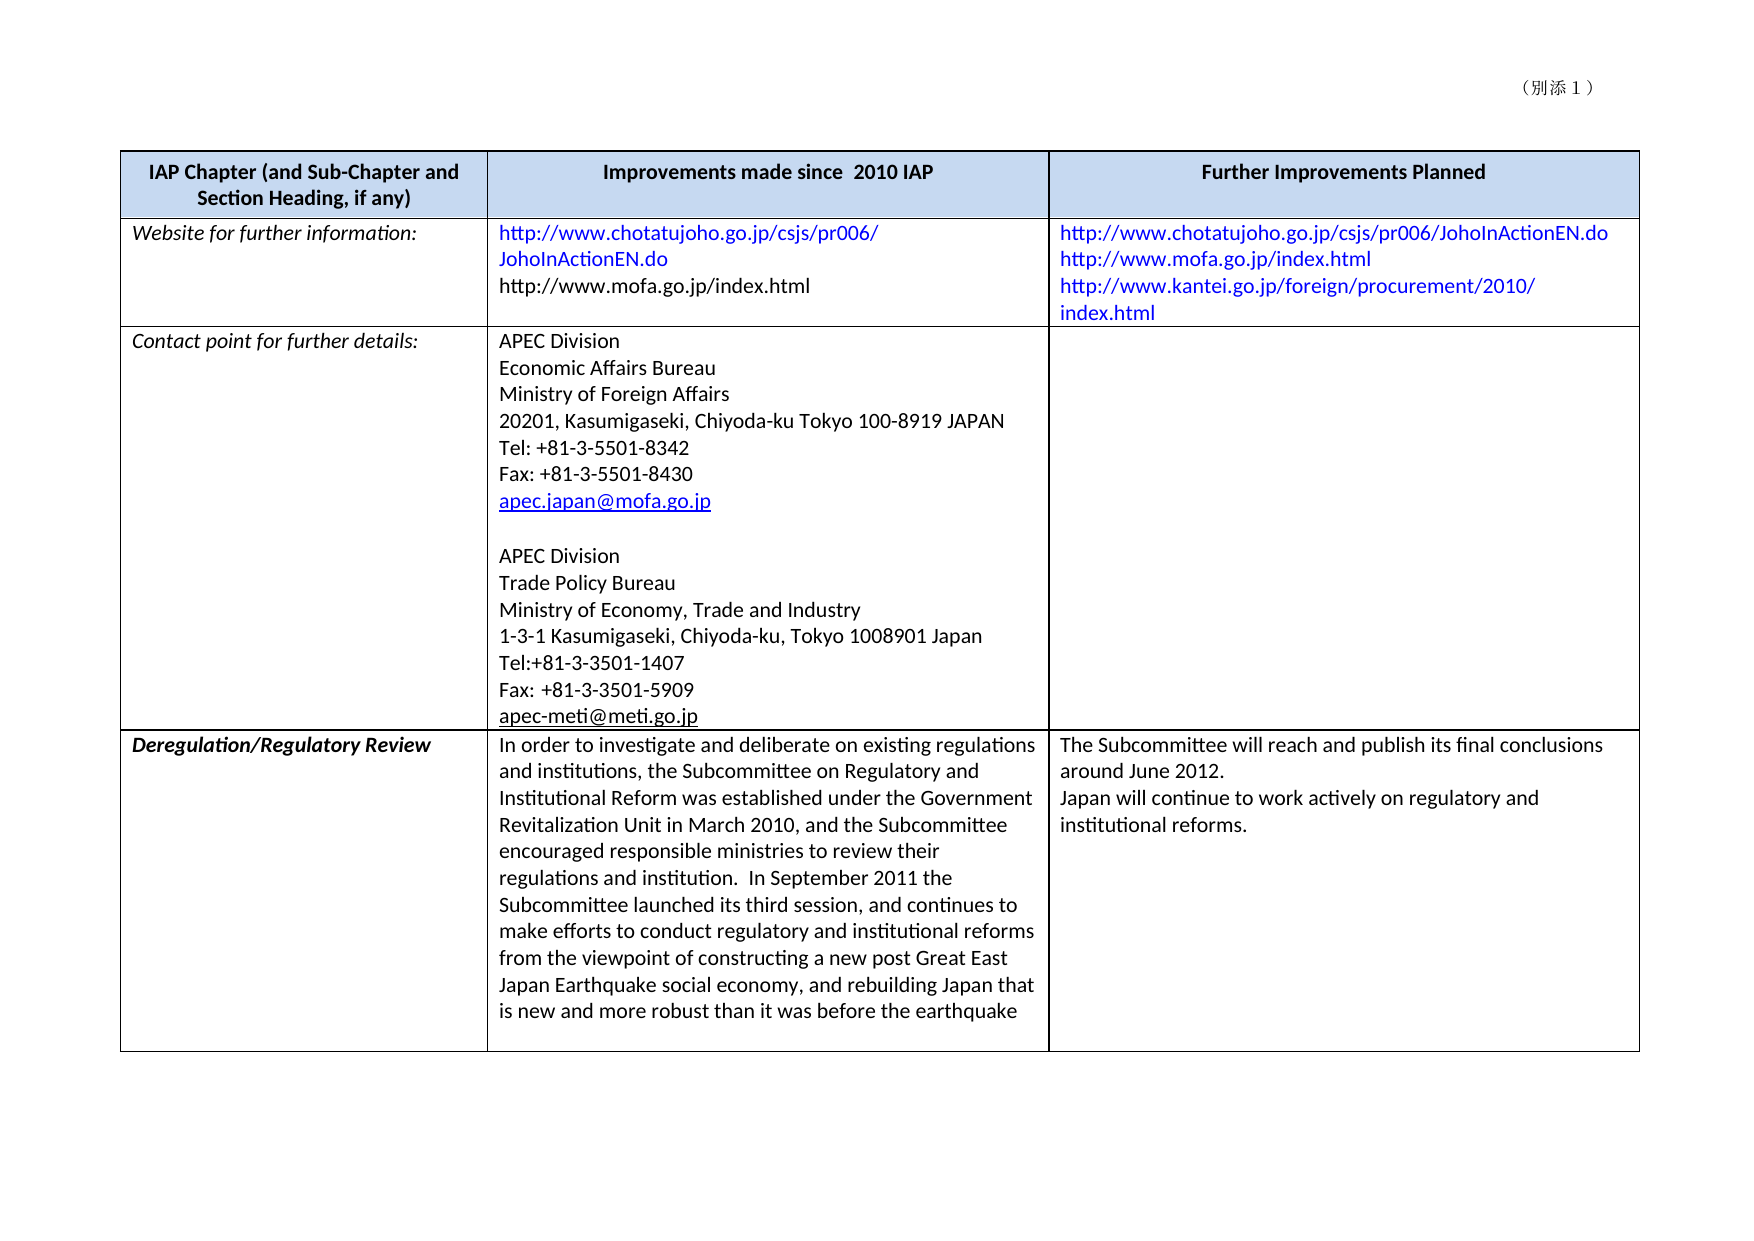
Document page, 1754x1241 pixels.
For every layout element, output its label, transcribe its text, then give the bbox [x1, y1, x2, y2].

table_cell [1050, 327, 1639, 729]
table_header Further Improvements Planned [1050, 152, 1639, 217]
table_cell In order to investigate and deliberate on existing regulations and institutions, the Subcommittee on Regulatory and Institutional Reform was established under the Government Revitalization Unit in March 2010, and the Subcommittee encouraged responsible ministries to review their regulations and institution. In September 2011 the Subcommittee launched its third session, and continues to make efforts to conduct regulatory and institutional reforms from the viewpoint of constructing a new post Great East Japan Earthquake social economy, and rebuilding Japan that is new and more robust than it was before the earthquake [488, 731, 1048, 1051]
table_cell http://www.chotatujoho.go.jp/csjs/pr006/JohoInActionEN.do http://www.mofa.go.jp/index.html [488, 219, 1048, 326]
table_cell http://www.chotatujoho.go.jp/csjs/pr006/JohoInActionEN.do http://www.mofa.go.jp/index.html http://www.kantei.go.jp/foreign/procurement/2010/index.html [1050, 219, 1639, 326]
table_header IAP Chapter (and Sub-Chapter and Section Heading, if any) [121, 152, 487, 217]
table_cell Website for further information: [121, 219, 487, 326]
table_cell Contact point for further details: [121, 327, 487, 729]
table_header Improvements made since 2010 IAP [488, 152, 1048, 217]
table_cell The Subcommittee will reach and publish its final conclusions around June 2012. Japan will continue to work actively on regulatory and institutional reforms. [1050, 731, 1639, 1051]
table_cell Deregulation/Regulatory Review [121, 731, 487, 1051]
table_cell APEC Division Economic Affairs Bureau Ministry of Foreign Affairs 20201, Kasumigaseki, Chiyoda-ku Tokyo 100-8919 JAPAN Tel: +81-3-5501-8342 Fax: +81-3-5501-8430 apec.japan@mofa.go.jp APEC Division Trade Policy Bureau Ministry of Economy, Trade and Industry 1-3-1 Kasumigaseki, Chiyoda-ku, Tokyo 1008901 Japan Tel:+81-3-3501-1407 Fax: +81-3-3501-5909 apec-meti@meti.go.jp [488, 327, 1048, 729]
